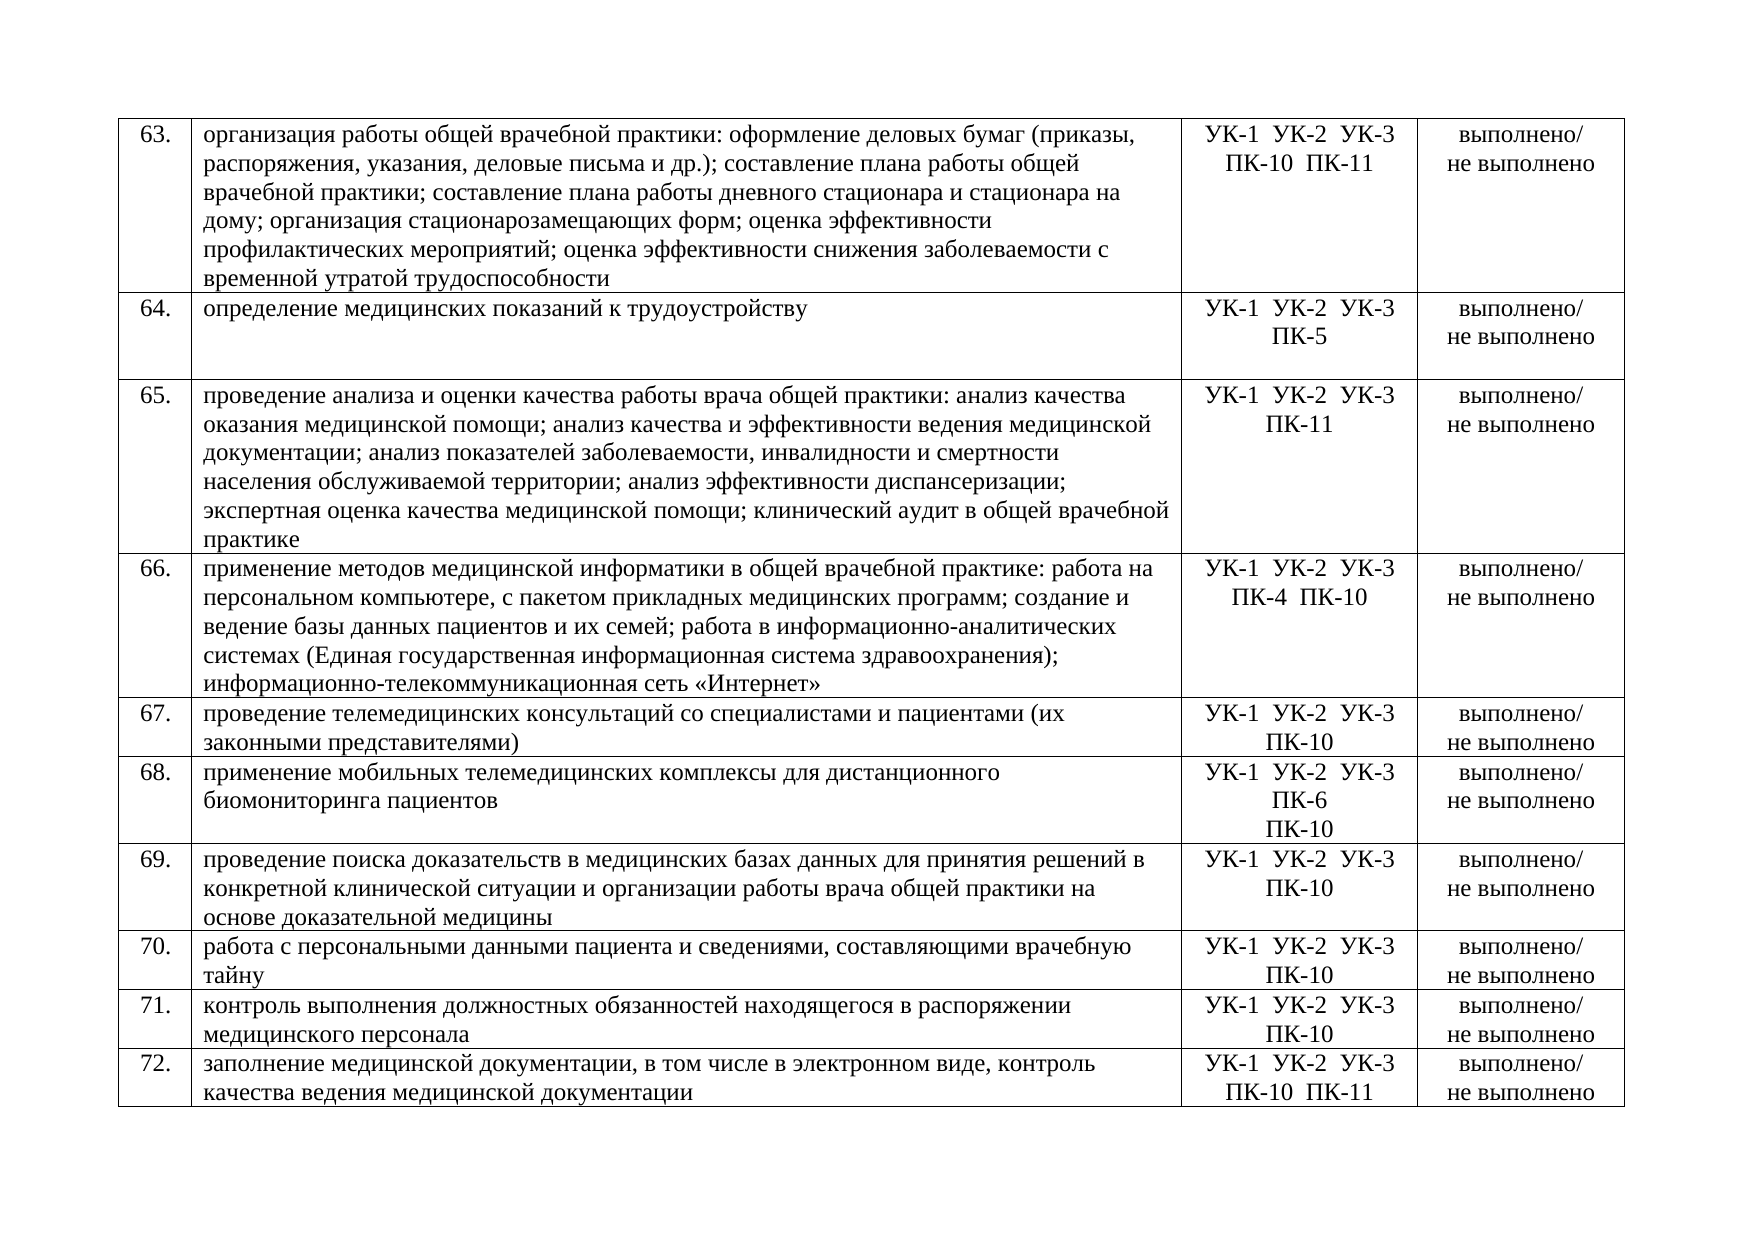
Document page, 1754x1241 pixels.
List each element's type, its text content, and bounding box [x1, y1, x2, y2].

table_cell 66. [119, 554, 191, 697]
table_cell выполнено/ не выполнено [1418, 554, 1624, 697]
table_cell УК-1 УК-2 УК-3 ПК-10 [1182, 844, 1417, 930]
table_cell 65. [119, 380, 191, 552]
table_cell УК-1 УК-2 УК-3 ПК-10 ПК-11 [1182, 119, 1417, 292]
table_cell организация работы общей врачебной практики: оформление деловых бумаг (приказы, распоряжения, указания, деловые письма и др.); составление плана работы общей врачебной практики; составление плана работы дневного стационара и стационара на дому; организация стационарозамещающих форм; оценка эффективности профилактических мероприятий; оценка эффективности снижения заболеваемости с временной утратой трудоспособности [192, 119, 1181, 292]
table_cell 70. [119, 931, 191, 989]
table_cell УК-1 УК-2 УК-3 ПК-4 ПК-10 [1182, 554, 1417, 697]
table_cell выполнено/ не выполнено [1418, 293, 1624, 379]
table_cell определение медицинских показаний к трудоустройству [192, 293, 1181, 379]
table_cell выполнено/ не выполнено [1418, 380, 1624, 552]
table_cell работа с персональными данными пациента и сведениями, составляющими врачебную тайну [192, 931, 1181, 989]
table_cell 69. [119, 844, 191, 930]
table_cell контроль выполнения должностных обязанностей находящегося в распоряжении медицинского персонала [192, 990, 1181, 1047]
table_cell заполнение медицинской документации, в том числе в электронном виде, контроль качества ведения медицинской документации [192, 1049, 1181, 1106]
table_cell выполнено/ не выполнено [1418, 844, 1624, 930]
table_cell УК-1 УК-2 УК-3 ПК-11 [1182, 380, 1417, 552]
table_cell проведение телемедицинских консультаций со специалистами и пациентами (их законными представителями) [192, 698, 1181, 756]
table_cell УК-1 УК-2 УК-3 ПК-6 ПК-10 [1182, 757, 1417, 843]
table_cell выполнено/ не выполнено [1418, 931, 1624, 989]
table_cell проведение анализа и оценки качества работы врача общей практики: анализ качества оказания медицинской помощи; анализ качества и эффективности ведения медицинской документации; анализ показателей заболеваемости, инвалидности и смертности населения обслуживаемой территории; анализ эффективности диспансеризации; экспертная оценка качества медицинской помощи; клинический аудит в общей врачебной практике [192, 380, 1181, 552]
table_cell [1418, 119, 1624, 292]
table_cell 64. [119, 293, 191, 379]
table_cell применение мобильных телемедицинских комплексы для дистанционного биомониторинга пациентов [192, 757, 1181, 843]
table_cell 68. [119, 757, 191, 843]
table_cell 72. [119, 1049, 191, 1106]
table_cell выполнено/ не выполнено [1418, 757, 1624, 843]
table_cell выполнено/ не выполнено [1418, 990, 1624, 1047]
table_cell УК-1 УК-2 УК-3 ПК-10 ПК-11 [1182, 1049, 1417, 1106]
table_cell 67. [119, 698, 191, 756]
table_cell УК-1 УК-2 УК-3 ПК-5 [1182, 293, 1417, 379]
table_cell 71. [119, 990, 191, 1047]
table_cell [1418, 1049, 1624, 1106]
table_cell 63. [119, 119, 191, 292]
table_cell УК-1 УК-2 УК-3 ПК-10 [1182, 990, 1417, 1047]
table_cell УК-1 УК-2 УК-3 ПК-10 [1182, 931, 1417, 989]
table_cell выполнено/ не выполнено [1418, 698, 1624, 756]
table_cell проведение поиска доказательств в медицинских базах данных для принятия решений в конкретной клинической ситуации и организации работы врача общей практики на основе доказательной медицины [192, 844, 1181, 930]
table_cell УК-1 УК-2 УК-3 ПК-10 [1182, 698, 1417, 756]
table_cell применение методов медицинской информатики в общей врачебной практике: работа на персональном компьютере, с пакетом прикладных медицинских программ; создание и ведение базы данных пациентов и их семей; работа в информационно-аналитических системах (Единая государственная информационная система здравоохранения); информационно-телекоммуникационная сеть «Интернет» [192, 554, 1181, 697]
